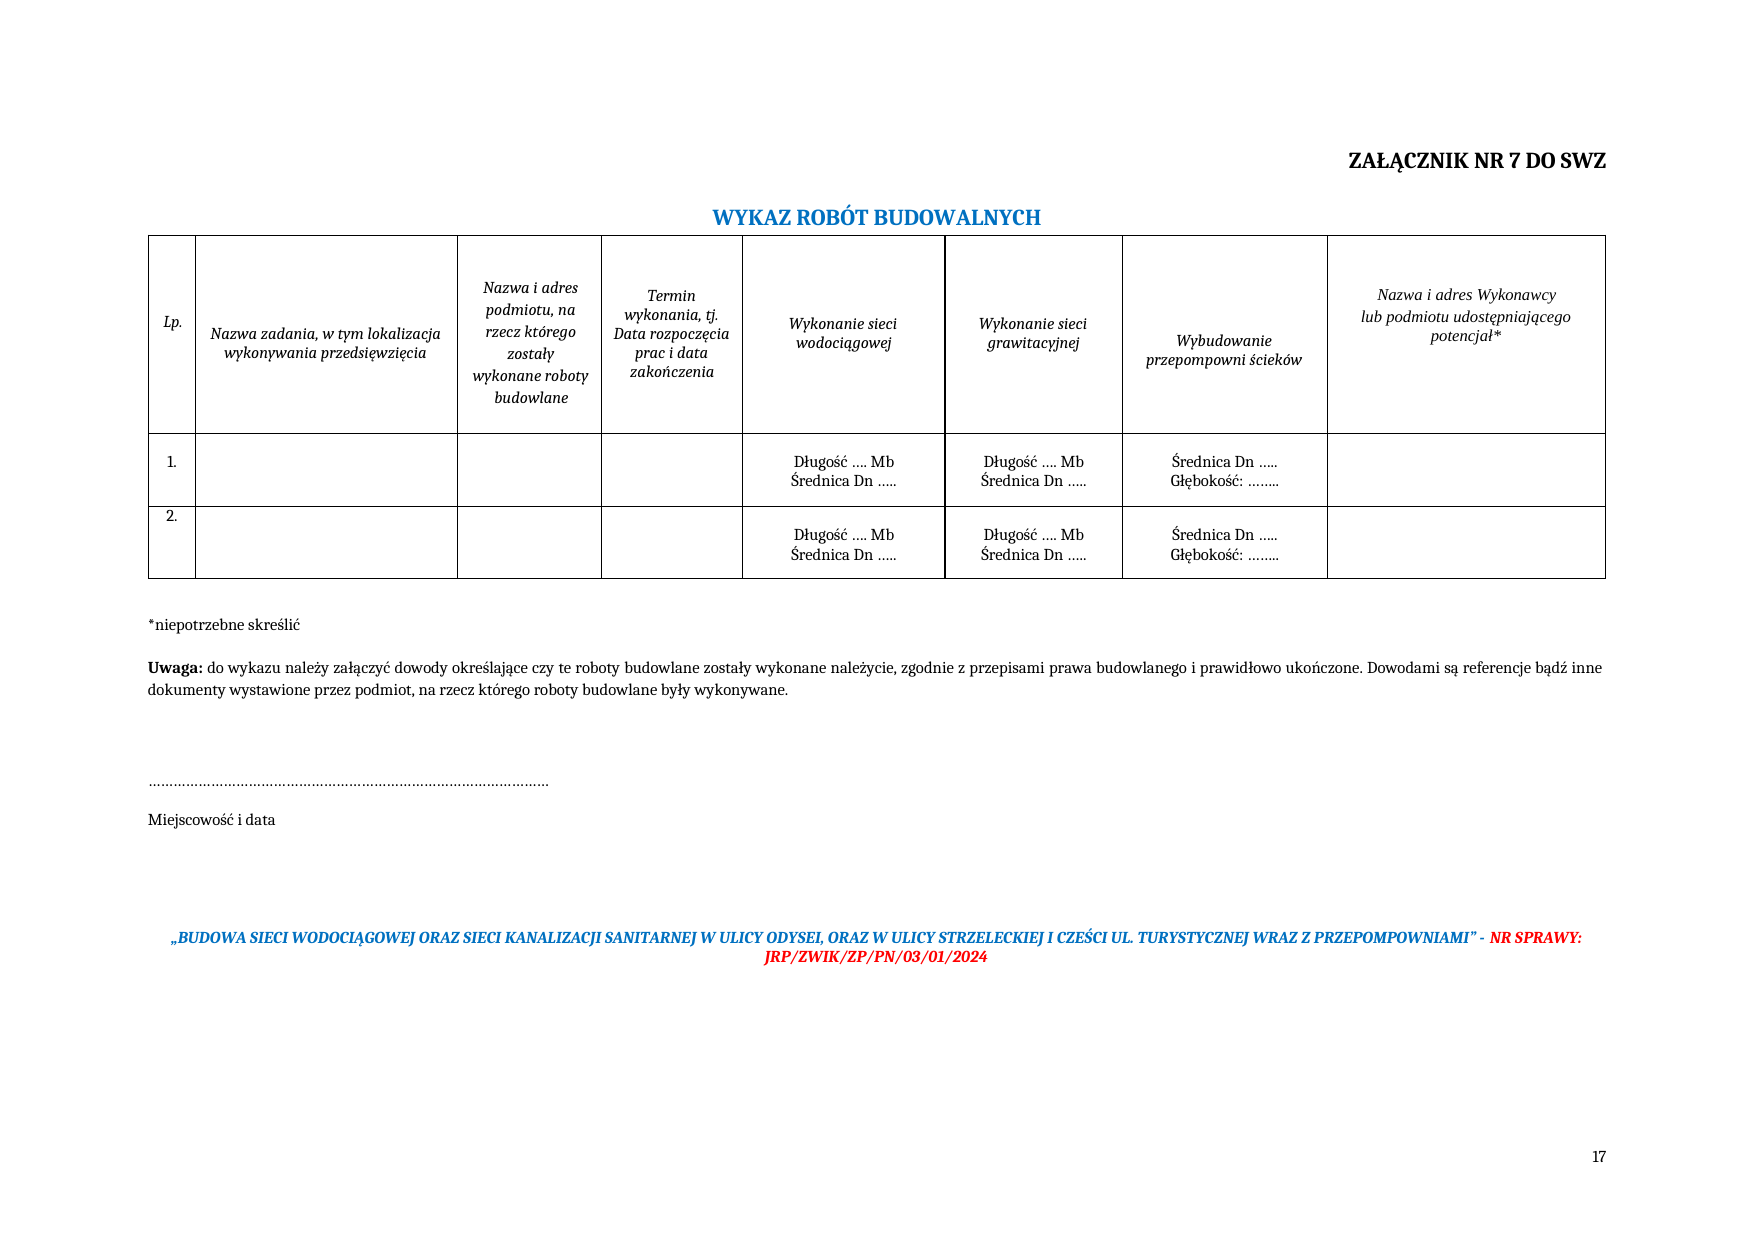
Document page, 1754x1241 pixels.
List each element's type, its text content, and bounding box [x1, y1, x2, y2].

table_cell [196, 434, 457, 506]
table_cell Długość …. Mb Średnica Dn ….. [743, 434, 944, 506]
table_header Wybudowanie przepompowni ścieków [1123, 236, 1327, 432]
table_header Lp. [149, 236, 195, 432]
table_cell [458, 434, 601, 506]
table_header Wykonanie sieci wodociągowej [743, 236, 944, 432]
table_header Termin wykonania, tj. Data rozpoczęcia prac i data zakończenia [602, 236, 742, 432]
table_header Wykonanie sieci grawitacyjnej [946, 236, 1122, 432]
table_cell Długość …. Mb Średnica Dn ….. [743, 507, 944, 578]
table_cell [602, 434, 742, 506]
table_cell 1. [149, 434, 195, 506]
table_header Nazwa i adres Wykonawcy lub podmiotu udostępniającego potencjał* [1328, 236, 1605, 432]
table_cell [458, 507, 601, 578]
table_cell 2. [149, 507, 195, 578]
table_cell [1328, 434, 1605, 506]
table_header Nazwa zadania, w tym lokalizacja wykonywania przedsięwzięcia [196, 236, 457, 432]
table_cell Średnica Dn ….. Głębokość: …….. [1123, 507, 1327, 578]
text Uwaga: do wykazu należy załączyć dowody określające czy te roboty budowlane zostały wykonane należycie, zgodnie z przepisami prawa budowlanego i prawidłowo ukończone. Dowodami są referencje bądź inne dokumenty wystawione przez podmiot, na rzecz którego roboty budowlane były wykonywane. [148, 659, 1606, 700]
table_cell [1328, 507, 1605, 578]
table_cell Długość …. Mb Średnica Dn ….. [946, 507, 1122, 578]
table_cell [602, 507, 742, 578]
table_cell Średnica Dn ….. Głębokość: …….. [1123, 434, 1327, 506]
text ZAŁĄCZNIK NR 7 DO SWZ [148, 148, 1606, 174]
text Miejscowość i data [148, 810, 1606, 829]
text …………………………………………………………………………………… [148, 772, 1606, 791]
text WYKAZ ROBÓT BUDOWALNYCH [148, 204, 1606, 231]
table_cell [196, 507, 457, 578]
table_header Nazwa i adres podmiotu, na rzecz którego zostały wykonane roboty budowlane [458, 236, 601, 432]
table_cell Długość …. Mb Średnica Dn ….. [946, 434, 1122, 506]
text *niepotrzebne skreślić [148, 616, 1606, 635]
